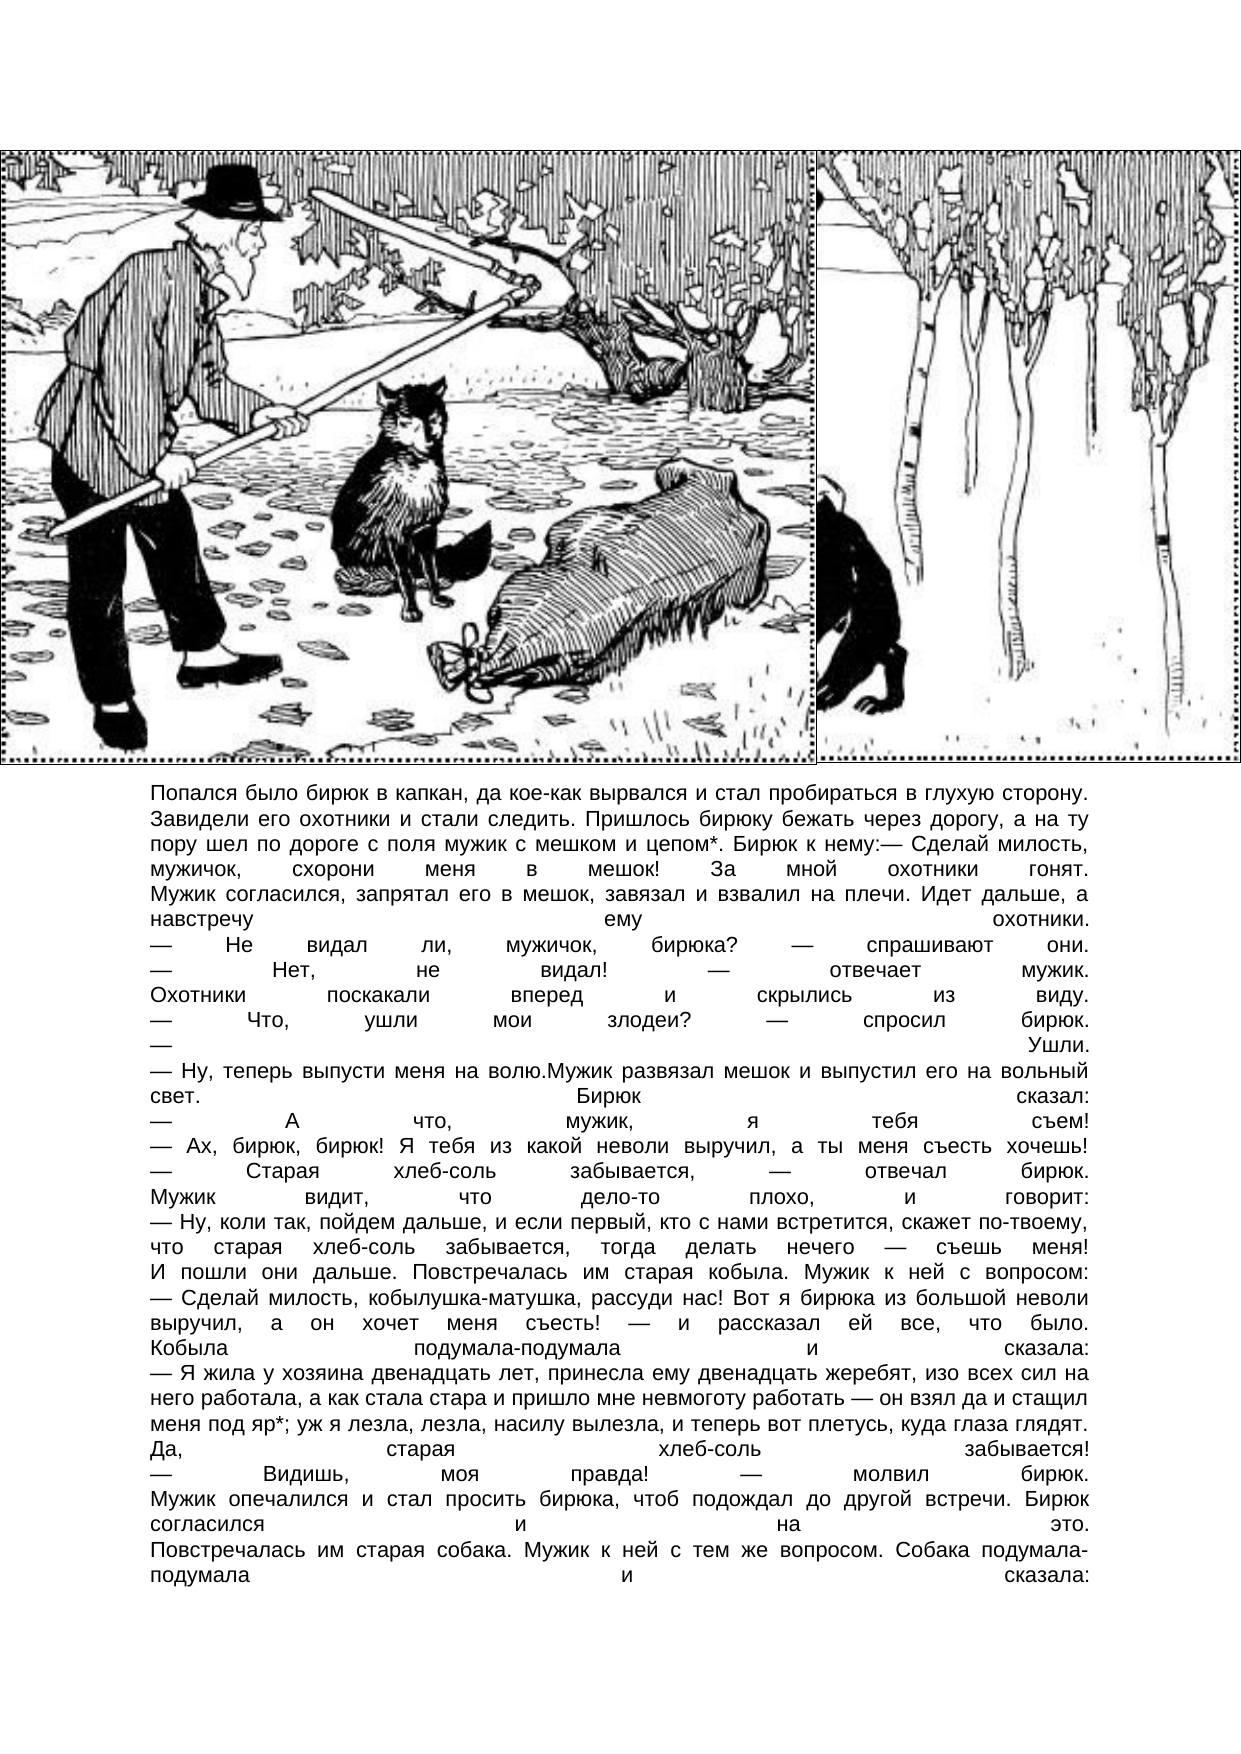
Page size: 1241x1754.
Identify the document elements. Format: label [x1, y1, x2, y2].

picture [817, 151, 1240, 762]
picture [1, 151, 816, 764]
text [150, 763, 1090, 1587]
